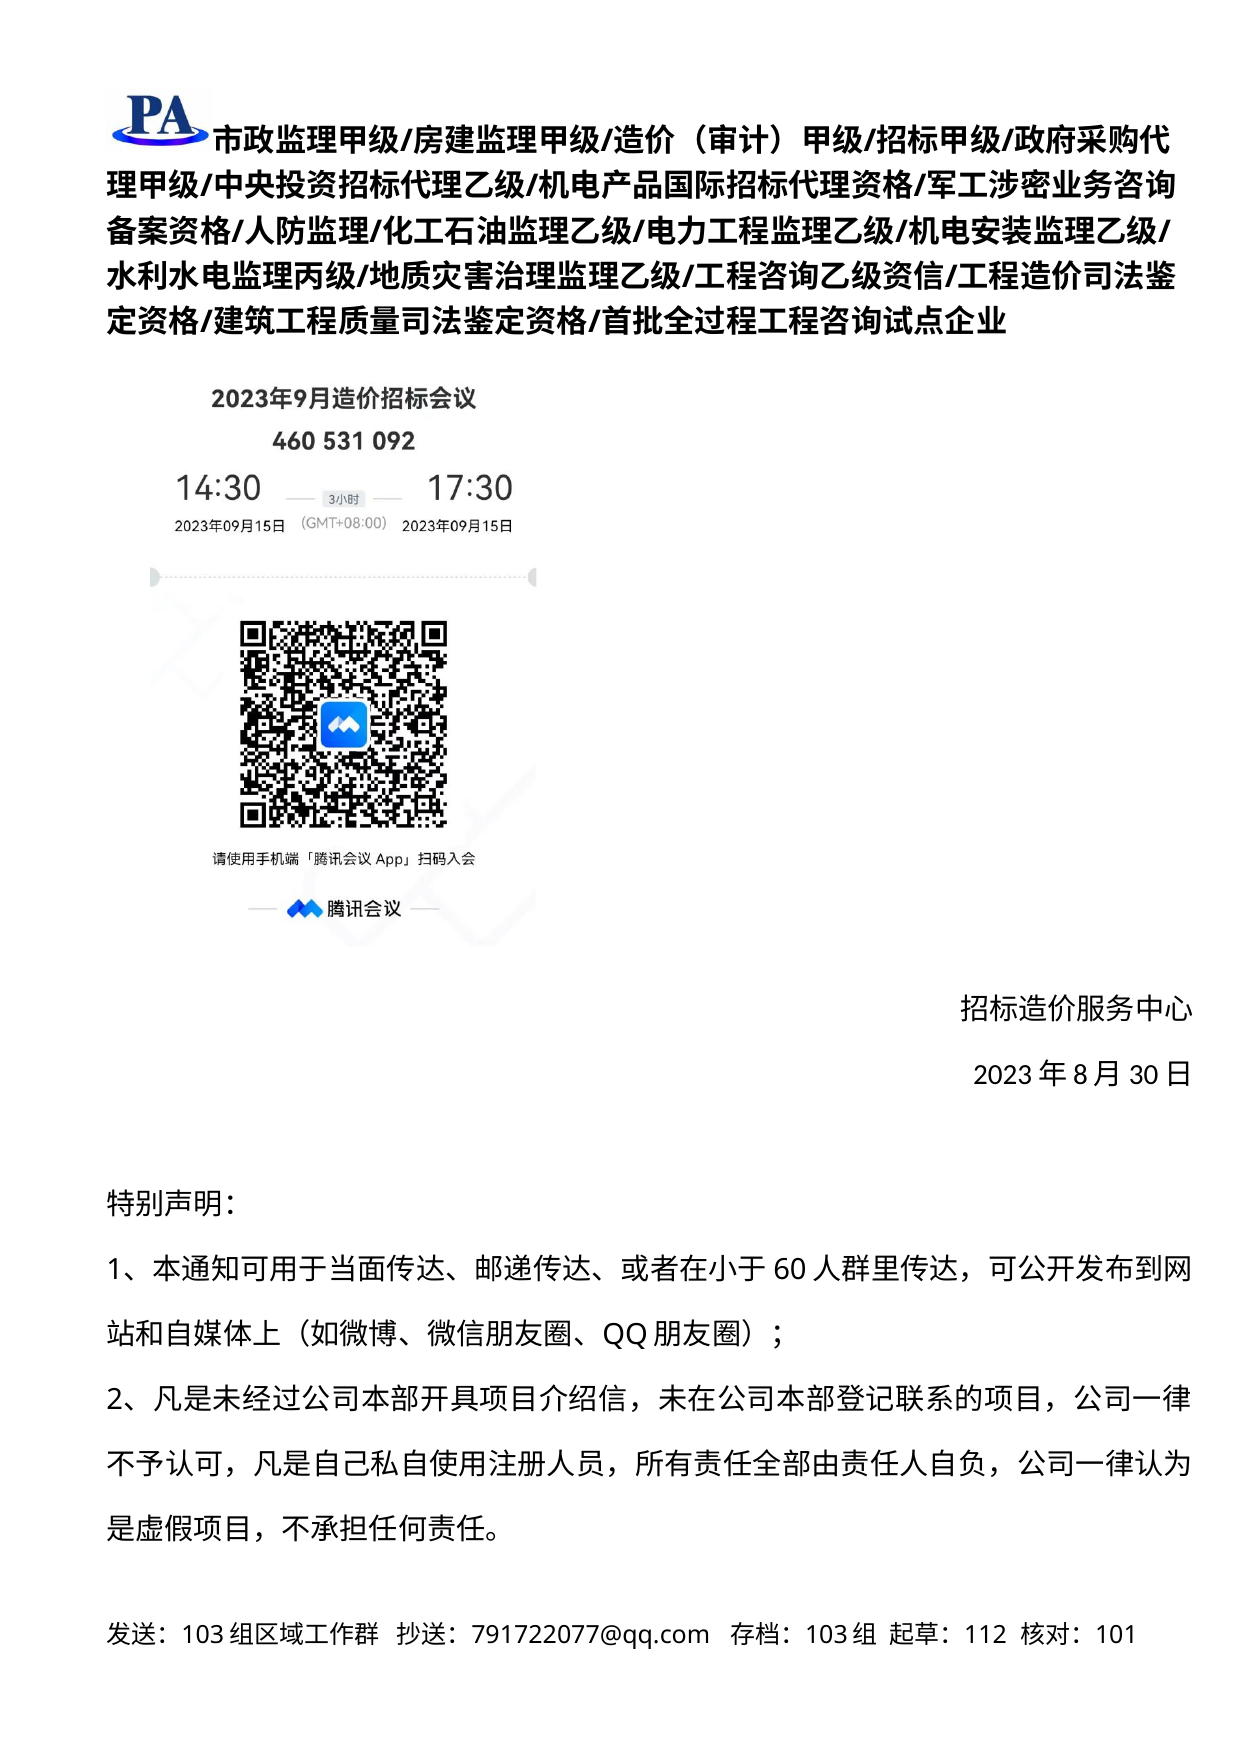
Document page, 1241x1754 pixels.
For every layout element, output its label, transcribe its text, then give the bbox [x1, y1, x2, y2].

text 2、凡是未经过公司本部开具项目介绍信，未在公司本部登记联系的项目，公司一律不予认可，凡是自己私自使用注册人员，所有责任全部由责任人自负，公司一律认为是虚假项目，不承担任何责任。 [106, 1364, 1193, 1559]
text 1、本通知可用于当面传达、邮递传达、或者在小于60人群里传达，可公开发布到网站和自媒体上（如微博、微信朋友圈、QQ朋友圈）； [106, 1234, 1193, 1364]
text 招标造价服务中心 [106, 974, 1193, 1039]
text 2023年8月30日 [106, 1039, 1193, 1104]
picture [106, 88, 213, 152]
text 特别声明： [106, 1169, 1193, 1234]
picture [150, 344, 537, 947]
